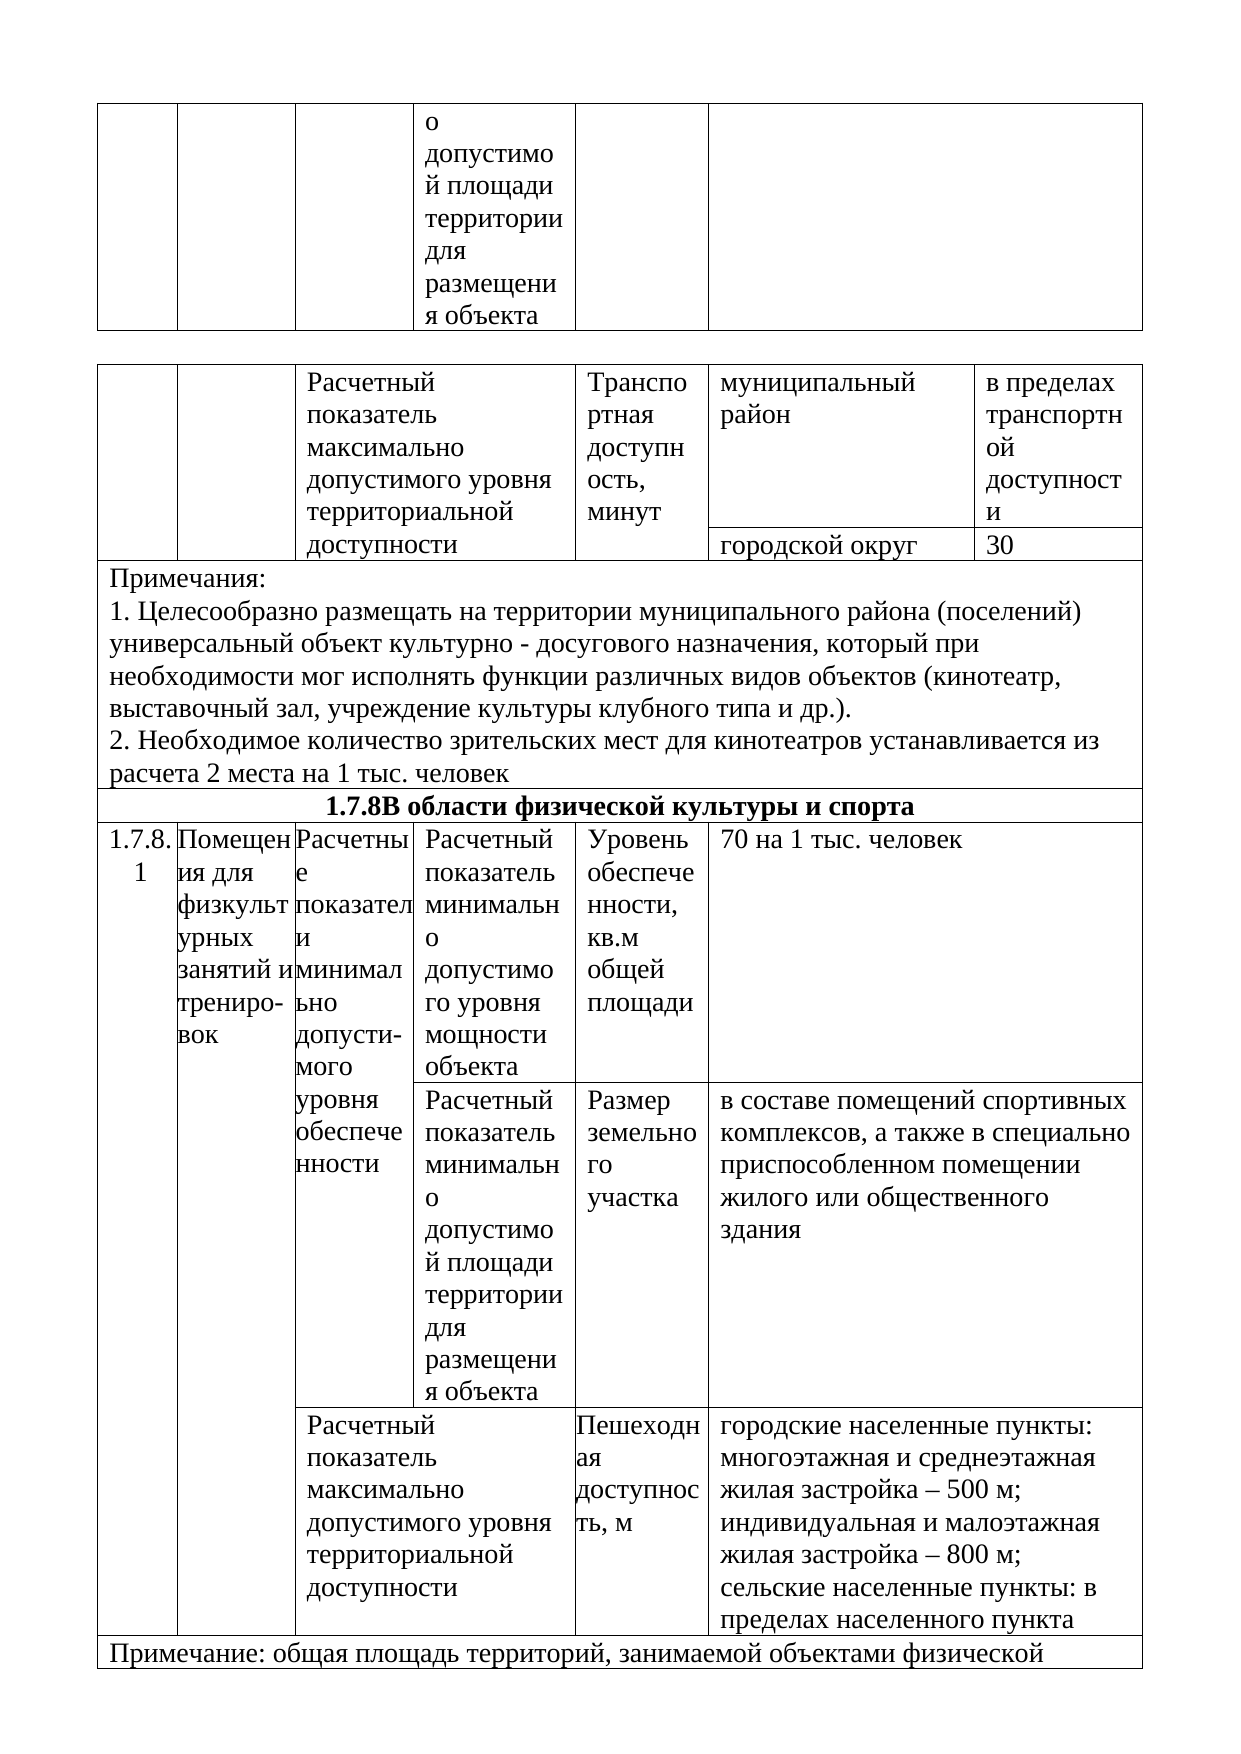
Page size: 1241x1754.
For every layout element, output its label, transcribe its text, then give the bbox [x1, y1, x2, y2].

table_header [178, 365, 295, 560]
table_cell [98, 1636, 1142, 1668]
table_cell 30 [975, 528, 1142, 560]
table_cell Примечания: 1. Целесообразно размещать на территории муниципального района (поселений) универсальный объект культурно - досугового назначения, который при необходимости мог исполнять функции различных видов объектов (кинотеатр, выставочный зал, учреждение культуры клубного типа и др.). 2. Необходимое количество зрительских мест для кинотеатров устанавливается из расчета 2 места на 1 тыс. человек [98, 561, 1142, 788]
table_header Транспортная доступность, минут [576, 365, 708, 560]
table_header Расчетный показатель максимально допустимого уровня территориальной доступности [296, 365, 575, 560]
table_cell Расчетный показатель минимально допустимого уровня мощности объекта [414, 823, 575, 1082]
table_cell Уровень обеспеченности, кв.м общей площади [576, 823, 708, 1082]
table_cell Расчетные показатели минимально допусти-мого уровня обеспеченности [296, 823, 413, 1407]
table_cell Расчетный показатель минимально допустимой площади территории для размещения объекта [414, 1083, 575, 1407]
table_cell городские населенные пункты: многоэтажная и среднеэтажная жилая застройка – 500 м; индивидуальная и малоэтажная жилая застройка – 800 м; сельские населенные пункты: в пределах населенного пункта [709, 1408, 1142, 1634]
table_cell 1.7.8.1 [98, 823, 177, 1634]
table_cell 1.7.8В области физической культуры и спорта [98, 789, 1142, 822]
table_cell Расчетный показатель максимально допустимого уровня территориальной доступности [296, 1408, 575, 1634]
table_cell Размер земельного участка [576, 1083, 708, 1407]
table_cell городской округ [709, 528, 974, 560]
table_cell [576, 104, 708, 330]
table_cell Пешеходная доступность, м [576, 1408, 708, 1634]
table_header муниципальный район [709, 365, 974, 527]
table_header в пределах транспортной доступности [975, 365, 1142, 527]
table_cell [414, 104, 575, 330]
table_cell Помещения для физкультурных занятий и трениро-вок [178, 823, 295, 1634]
table_cell в составе помещений спортивных комплексов, а также в специально приспособленном помещении жилого или общественного здания [709, 1083, 1142, 1407]
table_header [98, 365, 177, 560]
table_cell 70 на 1 тыс. человек [709, 823, 1142, 1082]
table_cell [709, 104, 1142, 330]
